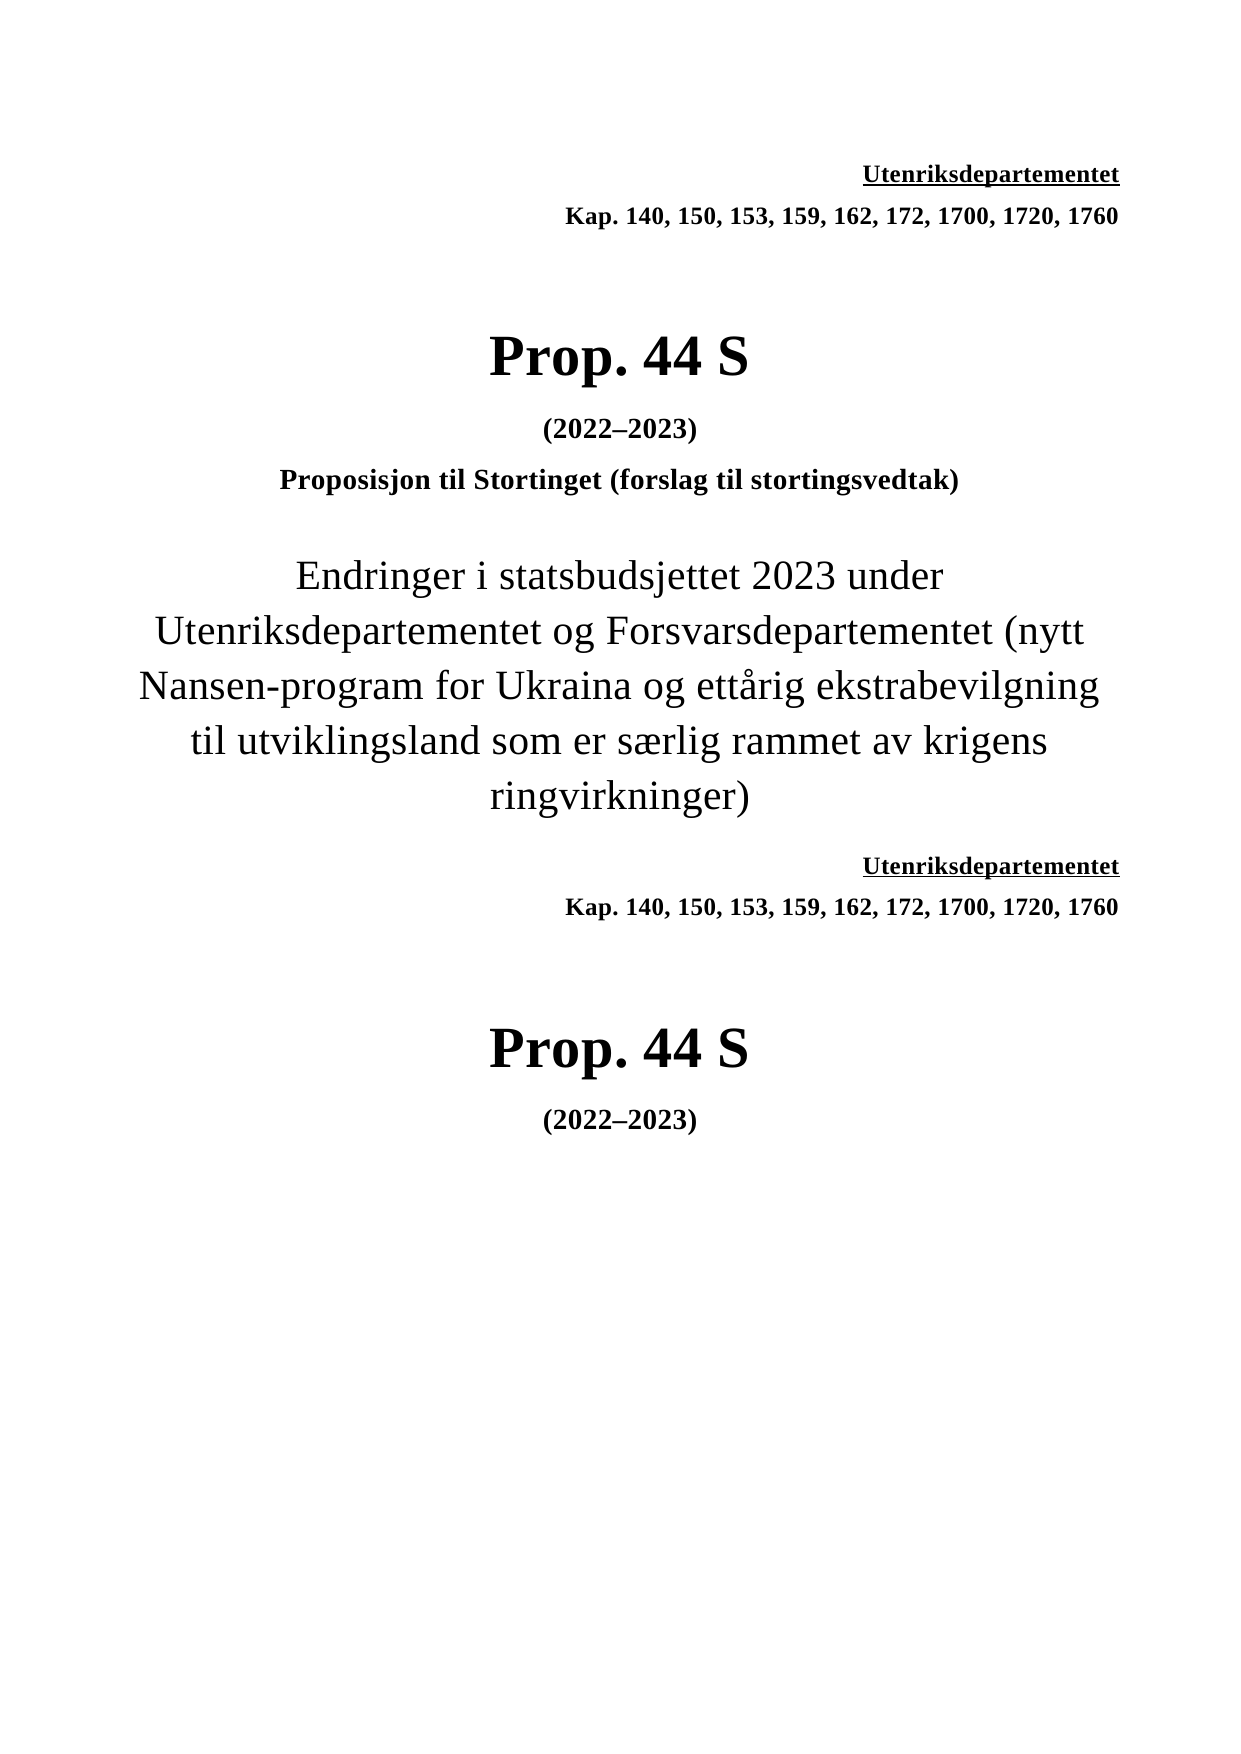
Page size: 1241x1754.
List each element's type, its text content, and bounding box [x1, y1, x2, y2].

text Endringer i statsbudsjettet 2023 under Utenriksdepartementet og Forsvarsdepartementet (nytt Nansen-program for Ukraina og ettårig ekstrabevilgning til utviklingsland som er særlig rammet av krigens ringvirkninger) [121, 550, 1119, 819]
text Prop. 44 S [121, 1013, 1119, 1080]
text Proposisjon til Stortinget (forslag til stortingsvedtak) [121, 462, 1119, 495]
text Kap. 140, 150, 153, 159, 162, 172, 1700, 1720, 1760 [121, 892, 1119, 921]
text (2022–2023) [121, 411, 1119, 444]
text Utenriksdepartementet [121, 851, 1119, 880]
text Utenriksdepartementet [121, 159, 1119, 188]
text Prop. 44 S [121, 321, 1119, 388]
text Kap. 140, 150, 153, 159, 162, 172, 1700, 1720, 1760 [121, 201, 1119, 229]
text (2022–2023) [121, 1102, 1119, 1136]
